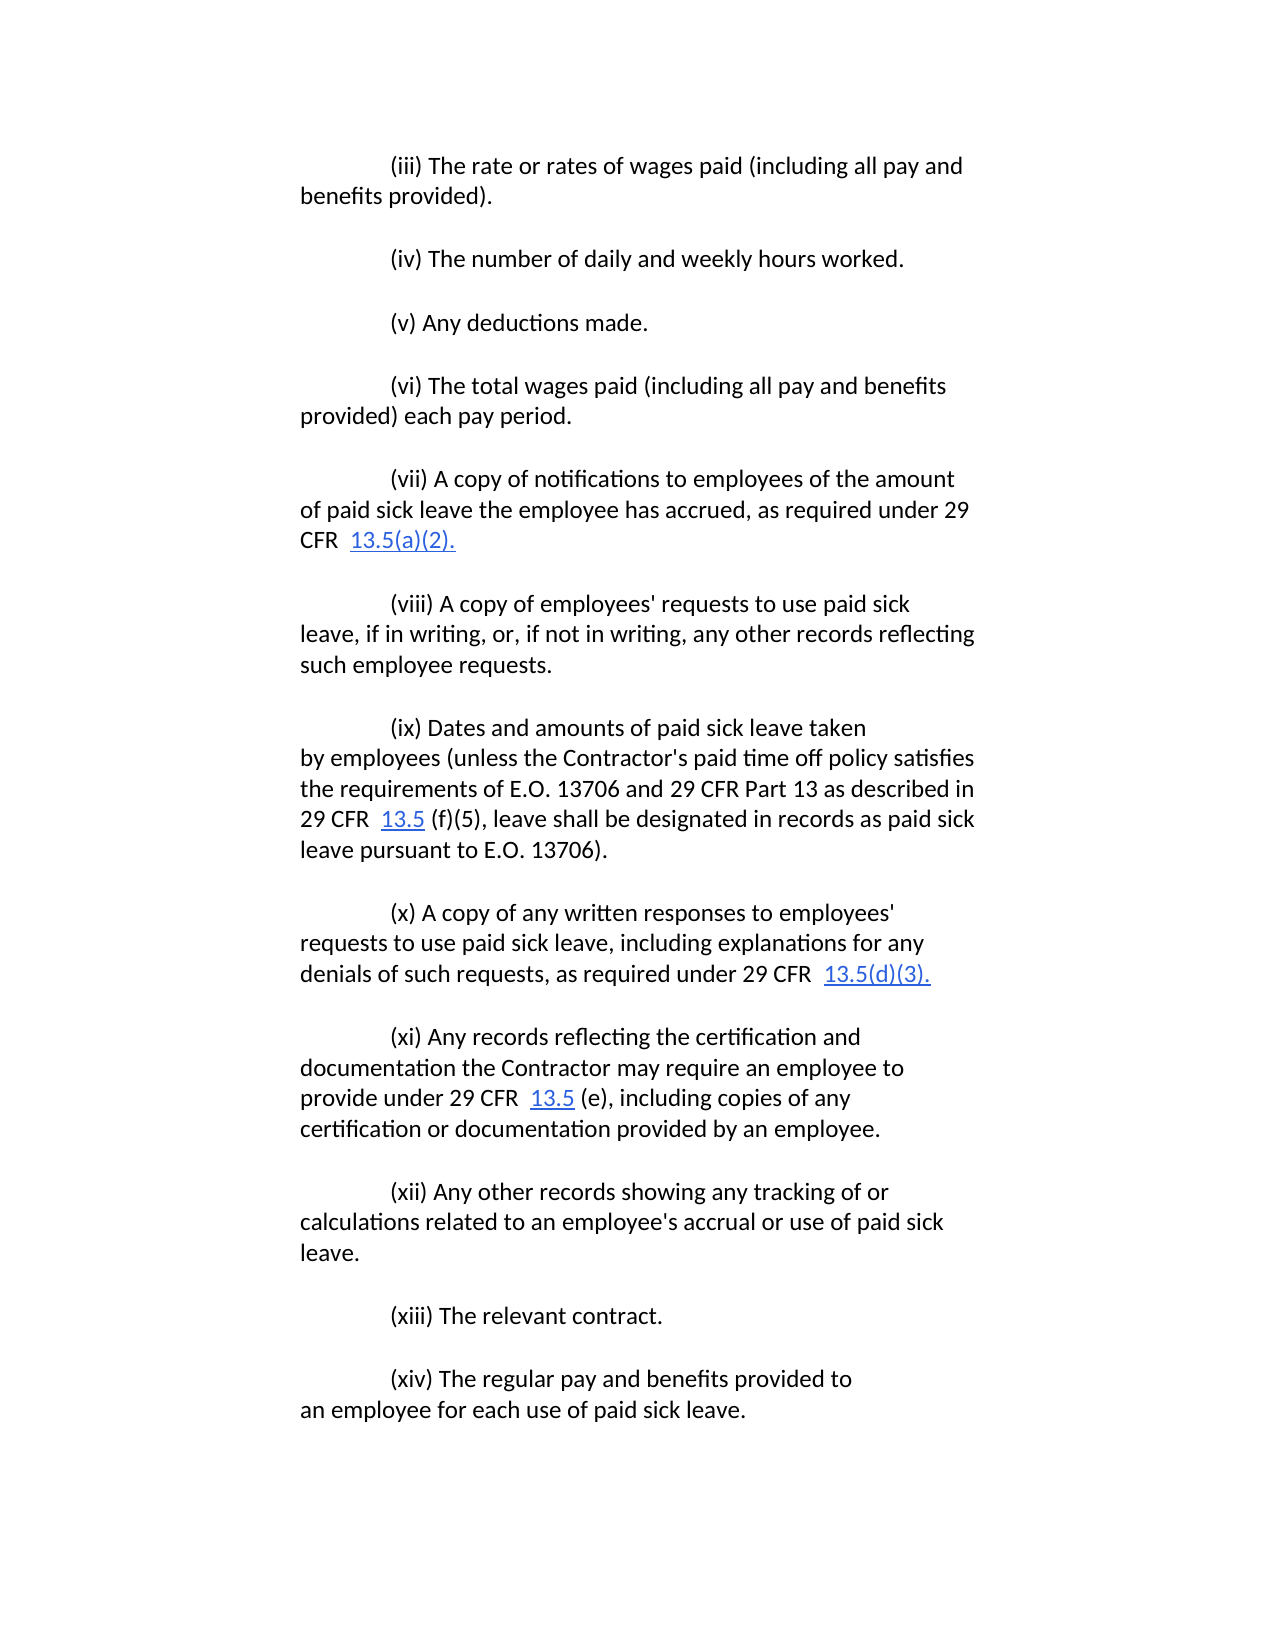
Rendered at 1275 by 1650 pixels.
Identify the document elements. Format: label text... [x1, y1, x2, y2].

text (iv) The number of daily and weekly hours worked. [300, 244, 975, 274]
text (iii) The rate or rates of wages paid (including all pay and benefits provided). [300, 150, 975, 211]
text (vi) The total wages paid (including all pay and benefits provided) each pay period. [300, 370, 975, 431]
text (xi) Any records reflecting the certification and documentation the Contractor may require an employee to provide under 29 CFR 13.5 (e), including copies of any certification or documentation provided by an employee. [300, 1021, 975, 1143]
text (xiv) The regular pay and benefits provided to an employee for each use of paid sick leave. [300, 1363, 975, 1424]
text (viii) A copy of employees' requests to use paid sick leave, if in writing, or, if not in writing, any other records reflecting such employee requests. [300, 588, 975, 679]
text (ix) Dates and amounts of paid sick leave taken by employees (unless the Contractor's paid time off policy satisfies the requirements of E.O. 13706 and 29 CFR Part 13 as described in 29 CFR 13.5 (f)(5), leave shall be designated in records as paid sick leave pursuant to E.O. 13706). [300, 712, 975, 864]
text (v) Any deductions made. [300, 307, 975, 337]
text (vii) A copy of notifications to employees of the amount of paid sick leave the employee has accrued, as required under 29 CFR 13.5(a)(2). [300, 463, 975, 555]
text (x) A copy of any written responses to employees' requests to use paid sick leave, including explanations for any denials of such requests, as required under 29 CFR 13.5(d)(3). [300, 897, 975, 989]
text (xiii) The relevant contract. [300, 1300, 975, 1331]
text (xii) Any other records showing any tracking of or calculations related to an employee's accrual or use of paid sick leave. [300, 1176, 975, 1267]
